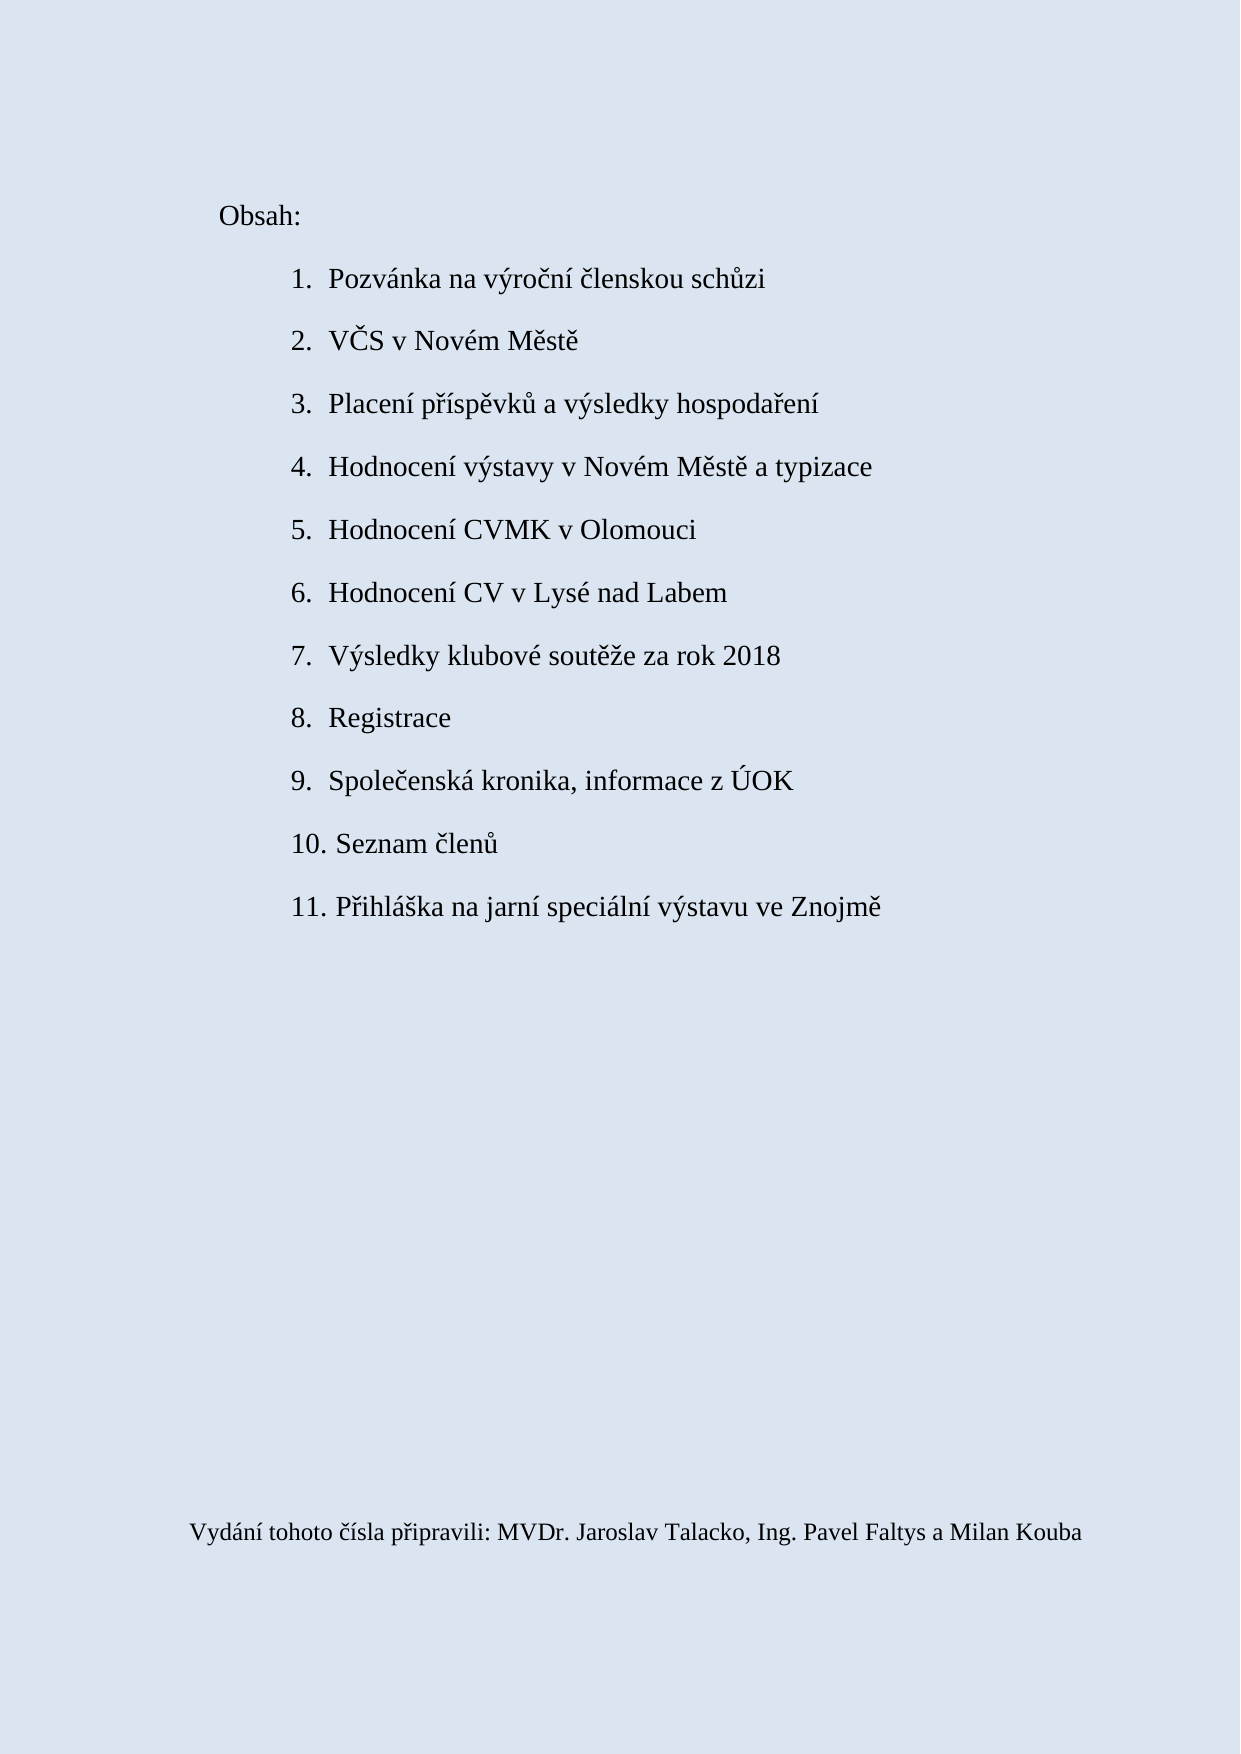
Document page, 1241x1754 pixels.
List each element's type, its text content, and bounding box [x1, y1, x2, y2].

subtitle Obsah: [177, 198, 1093, 231]
list Přihláška na jarní speciální výstavu ve Znojmě [291, 889, 1093, 922]
list VČS v Novém Městě [291, 323, 1093, 357]
list Výsledky klubové soutěže za rok 2018 [291, 638, 1093, 671]
list Hodnocení výstavy v Novém Městě a typizace [291, 449, 1093, 483]
text Vydání tohoto čísla připravili: MVDr. Jaroslav Talacko, Ing. Pavel Faltys a Milan Kouba [189, 1517, 1093, 1546]
list Společenská kronika, informace z ÚOK [291, 763, 1093, 797]
list Pozvánka na výroční členskou schůzi [291, 261, 1093, 294]
list Hodnocení CV v Lysé nad Labem [291, 575, 1093, 608]
list Registrace [291, 700, 1093, 734]
list Hodnocení CVMK v Olomouci [291, 512, 1093, 546]
list Placení příspěvků a výsledky hospodaření [291, 386, 1093, 420]
list Seznam členů [291, 826, 1093, 859]
